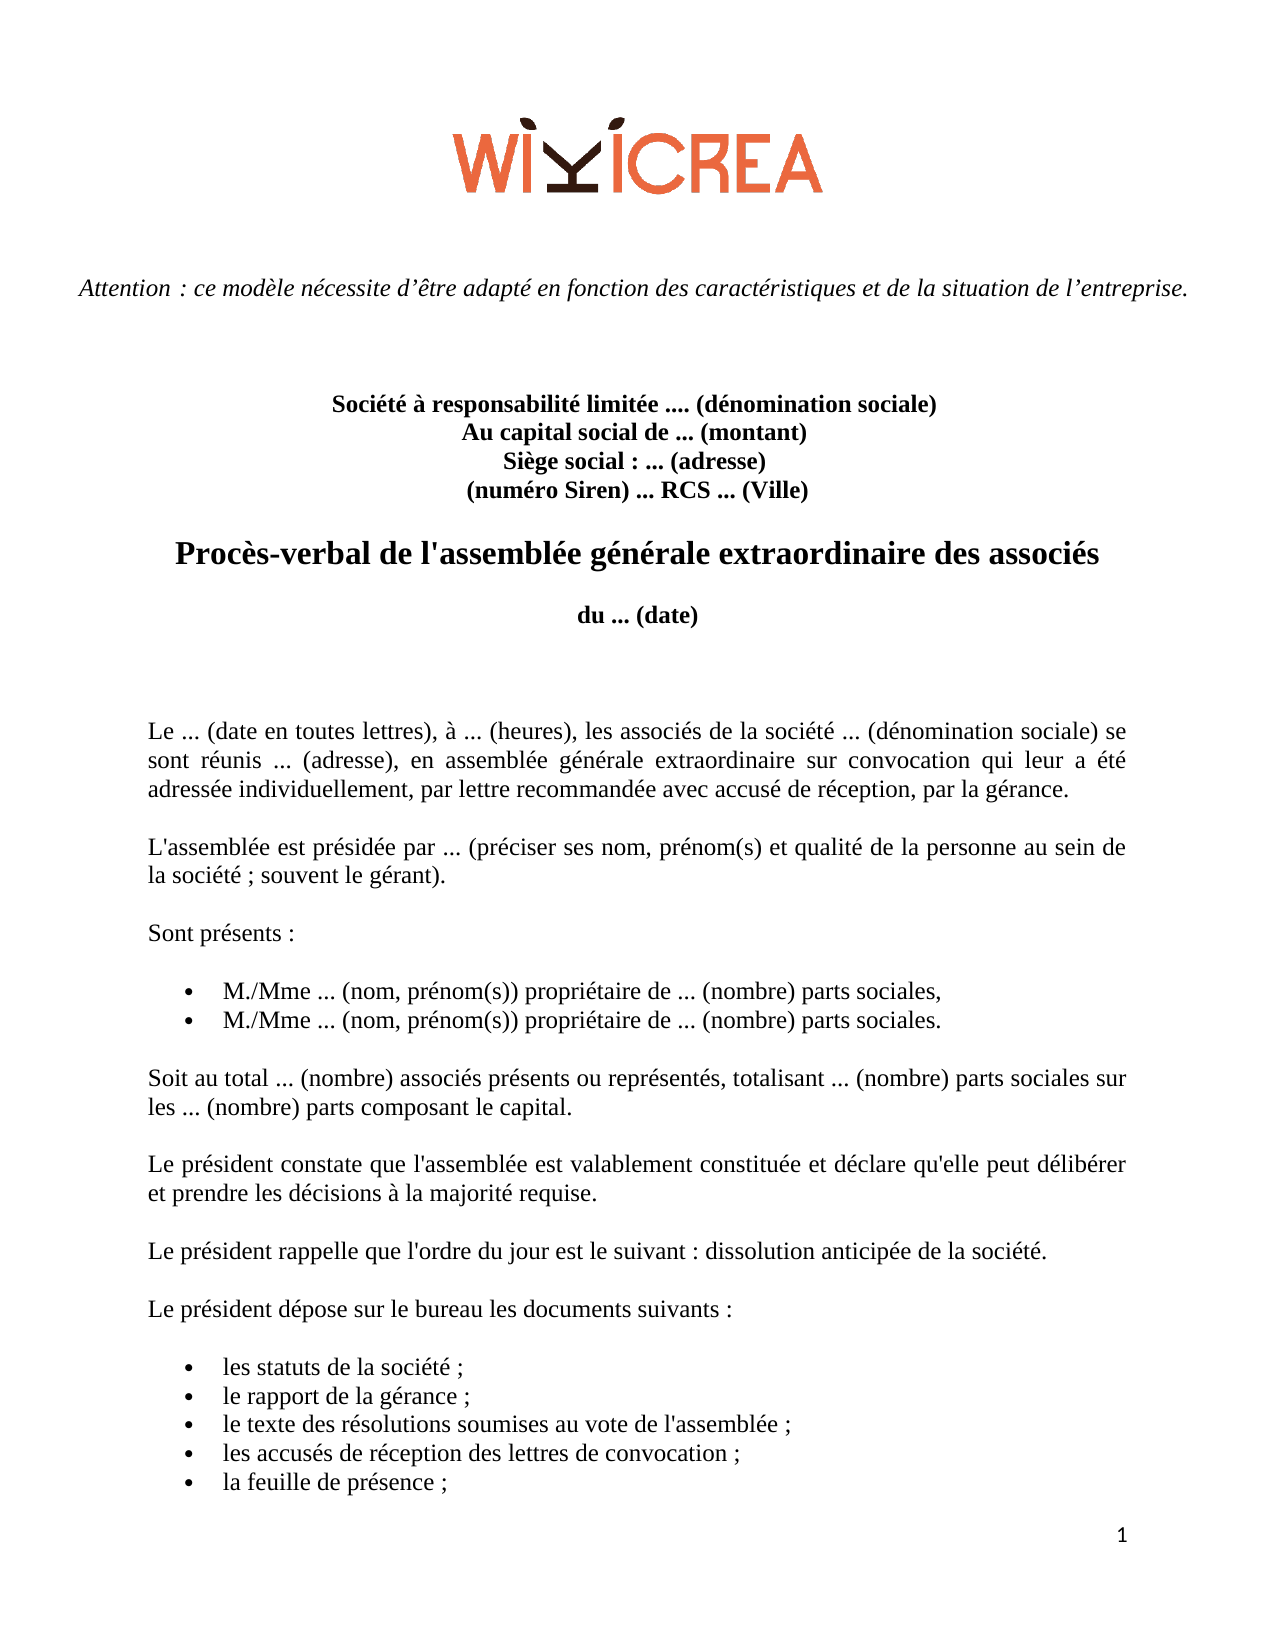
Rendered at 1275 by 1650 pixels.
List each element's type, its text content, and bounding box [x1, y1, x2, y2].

list les accusés de réception des lettres de convocation ; [185, 1438, 1127, 1467]
text du ... (date) [148, 600, 1127, 629]
list M./Mme ... (nom, prénom(s)) propriétaire de ... (nombre) parts sociales. [185, 1005, 1127, 1034]
text Attention : ce modèle nécessite d’être adapté en fonction des caractéristiques et de la situation de l’entreprise. [44, 273, 1226, 302]
text Sont présents : [148, 918, 1127, 947]
text Le ... (date en toutes lettres), à ... (heures), les associés de la société ... (dénomination sociale) se sont réunis ... (adresse), en assemblée générale extraordinaire sur convocation qui leur a été adressée individuellement, par lettre recommandée avec accusé de réception, par la gérance. [148, 716, 1127, 802]
list le texte des résolutions soumises au vote de l'assemblée ; [185, 1409, 1127, 1438]
text L'assemblée est présidée par ... (préciser ses nom, prénom(s) et qualité de la personne au sein de la société ; souvent le gérant). [148, 832, 1127, 889]
list le rapport de la gérance ; [185, 1381, 1127, 1409]
text Le président constate que l'assemblée est valablement constituée et déclare qu'elle peut délibérer et prendre les décisions à la majorité requise. [148, 1149, 1127, 1207]
list la feuille de présence ; [185, 1467, 1127, 1496]
text Le président dépose sur le bureau les documents suivants : [148, 1294, 1127, 1323]
list les statuts de la société ; [185, 1352, 1127, 1381]
list M./Mme ... (nom, prénom(s)) propriétaire de ... (nombre) parts sociales, [185, 976, 1127, 1005]
text Société à responsabilité limitée .... (dénomination sociale) Au capital social de ... (montant) Siège social : ... (adresse) (numéro Siren) ... RCS ... (Ville) [148, 389, 1127, 504]
text Le président rappelle que l'ordre du jour est le suivant : dissolution anticipée de la société. [148, 1236, 1127, 1265]
text Procès-verbal de l'assemblée générale extraordinaire des associés [148, 533, 1127, 571]
picture [403, 73, 872, 244]
text Soit au total ... (nombre) associés présents ou représentés, totalisant ... (nombre) parts sociales sur les ... (nombre) parts composant le capital. [148, 1063, 1127, 1120]
